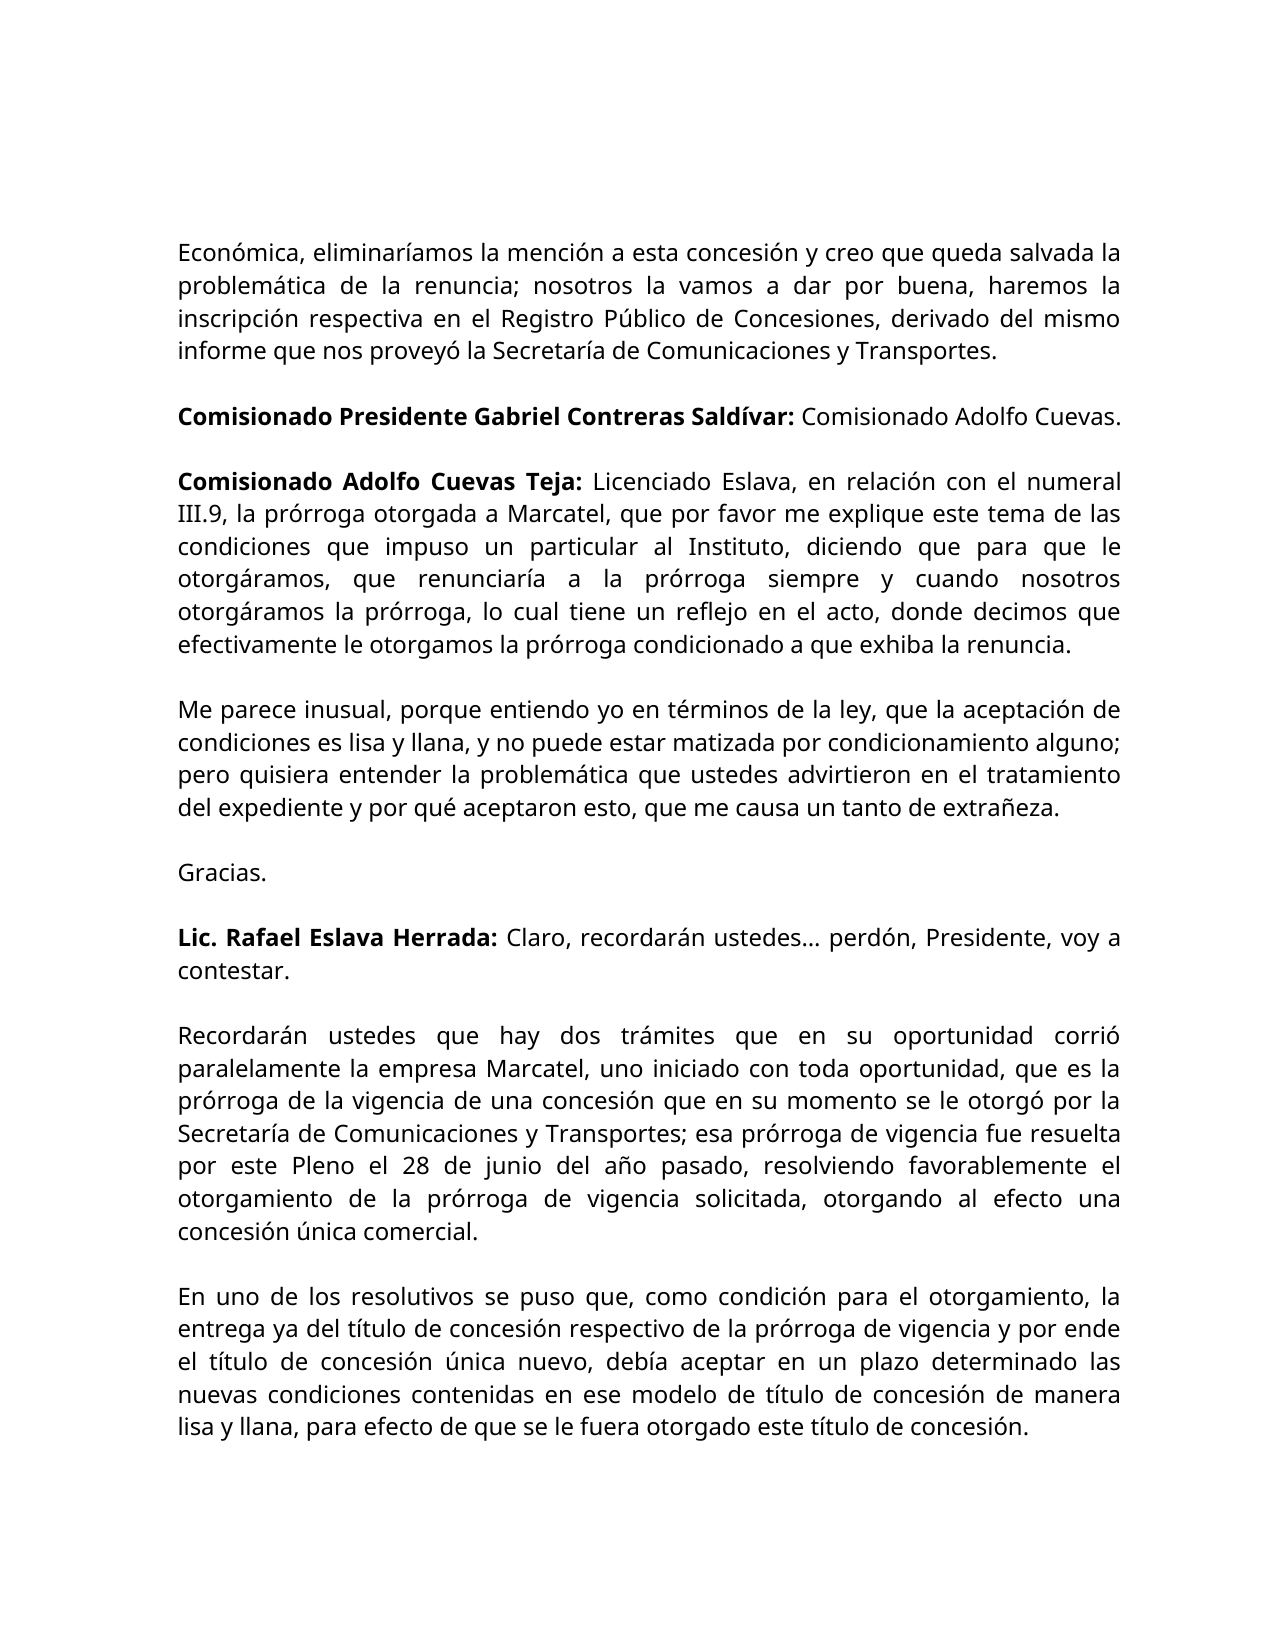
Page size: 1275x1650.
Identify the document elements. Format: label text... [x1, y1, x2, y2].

text Recordarán ustedes que hay dos trámites que en su oportunidad corrió paralelamente la empresa Marcatel, uno iniciado con toda oportunidad, que es la prórroga de la vigencia de una concesión que en su momento se le otorgó por la Secretaría de Comunicaciones y Transportes; esa prórroga de vigencia fue resuelta por este Pleno el 28 de junio del año pasado, resolviendo favorablemente el otorgamiento de la prórroga de vigencia solicitada, otorgando al efecto una concesión única comercial. [177, 1019, 1122, 1247]
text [177, 236, 1122, 367]
text En uno de los resolutivos se puso que, como condición para el otorgamiento, la entrega ya del título de concesión respectivo de la prórroga de vigencia y por ende el título de concesión única nuevo, debía aceptar en un plazo determinado las nuevas condiciones contenidas en ese modelo de título de concesión de manera lisa y llana, para efecto de que se le fuera otorgado este título de concesión. [177, 1279, 1122, 1443]
text Comisionado Presidente Gabriel Contreras Saldívar: Comisionado Adolfo Cuevas. [177, 399, 1122, 432]
text Comisionado Adolfo Cuevas Teja: Licenciado Eslava, en relación con el numeral III.9, la prórroga otorgada a Marcatel, que por favor me explique este tema de las condiciones que impuso un particular al Instituto, diciendo que para que le otorgáramos, que renunciaría a la prórroga siempre y cuando nosotros otorgáramos la prórroga, lo cual tiene un reflejo en el acto, donde decimos que efectivamente le otorgamos la prórroga condicionado a que exhiba la renuncia. [177, 464, 1122, 660]
text Lic. Rafael Eslava Herrada: Claro, recordarán ustedes… perdón, Presidente, voy a contestar. [177, 921, 1122, 986]
text Me parece inusual, porque entiendo yo en términos de la ley, que la aceptación de condiciones es lisa y llana, y no puede estar matizada por condicionamiento alguno; pero quisiera entender la problemática que ustedes advirtieron en el tratamiento del expediente y por qué aceptaron esto, que me causa un tanto de extrañeza. [177, 693, 1122, 823]
text Gracias. [177, 856, 1122, 888]
